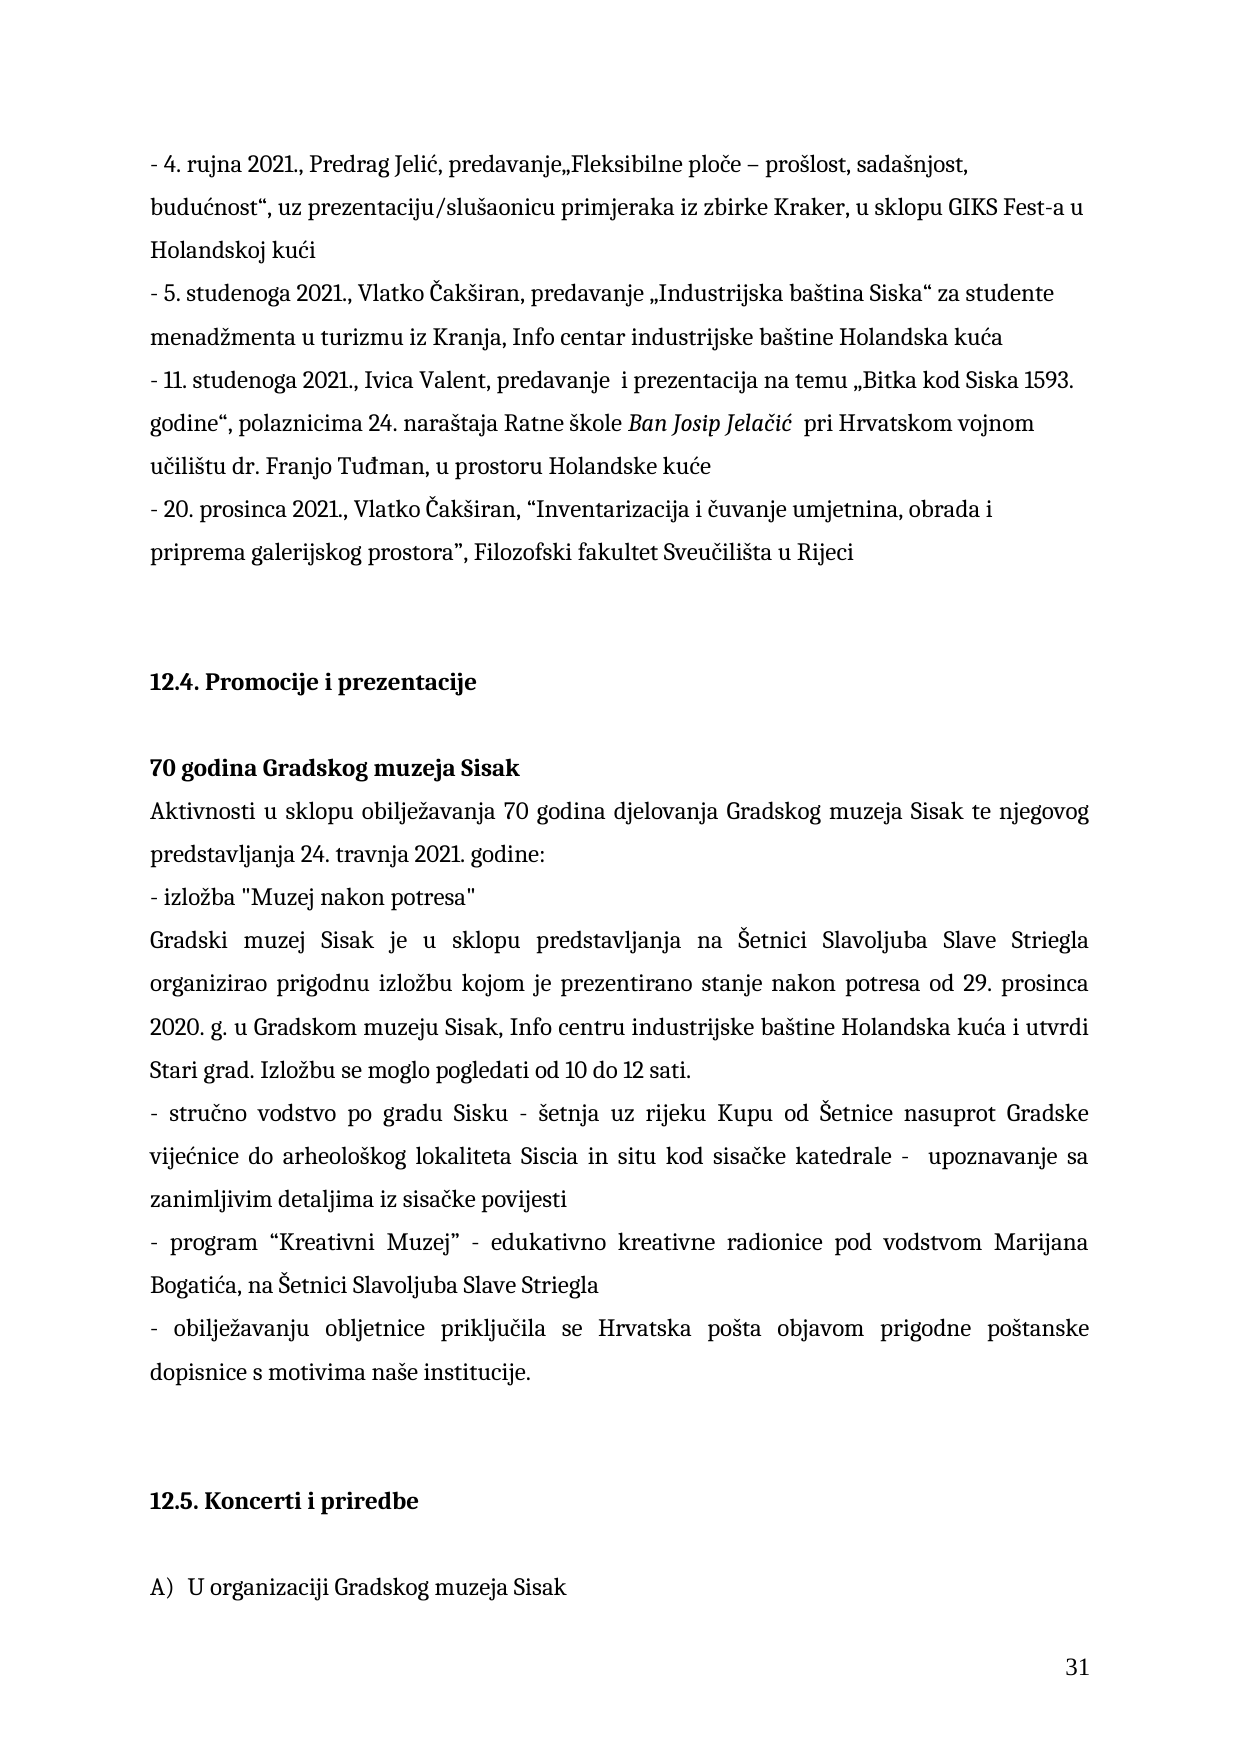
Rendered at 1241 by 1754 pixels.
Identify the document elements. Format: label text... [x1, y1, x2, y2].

text - 20. prosinca 2021., Vlatko Čakširan, “Inventarizacija i čuvanje umjetnina, obrada i priprema galerijskog prostora”, Filozofski fakultet Sveučilišta u Rijeci [150, 495, 1090, 567]
text - izložba "Muzej nakon potresa" [150, 883, 1090, 912]
text - 4. rujna 2021., Predrag Jelić, predavanje„Fleksibilne ploče – prošlost, sadašnjost, budućnost“, uz prezentaciju/slušaonicu primjeraka iz zbirke Kraker, u sklopu GIKS Fest-a u Holandskoj kući [150, 150, 1090, 265]
text Aktivnosti u sklopu obilježavanja 70 godina djelovanja Gradskog muzeja Sisak te njegovog predstavljanja 24. travnja 2021. godine: [150, 797, 1090, 869]
text 70 godina Gradskog muzeja Sisak [150, 754, 1090, 782]
text - 11. studenoga 2021., Ivica Valent, predavanje i prezentacija na temu „Bitka kod Siska 1593. godine“, polaznicima 24. naraštaja Ratne škole Ban Josip Jelačić pri Hrvatskom vojnom učilištu dr. Franjo Tuđman, u prostoru Holandske kuće [150, 366, 1090, 481]
text 12.5. Koncerti i priredbe [150, 1487, 1090, 1516]
text - program “Kreativni Muzej” - edukativno kreativne radionice pod vodstvom Marijana Bogatića, na Šetnici Slavoljuba Slave Striegla [150, 1228, 1090, 1300]
text - 5. studenoga 2021., Vlatko Čakširan, predavanje „Industrijska baština Siska“ za studente menadžmenta u turizmu iz Kranja, Info centar industrijske baštine Holandska kuća [150, 279, 1090, 351]
text Gradski muzej Sisak je u sklopu predstavljanja na Šetnici Slavoljuba Slave Striegla organizirao prigodnu izložbu kojom je prezentirano stanje nakon potresa od 29. prosinca 2020. g. u Gradskom muzeju Sisak, Info centru industrijske baštine Holandska kuća i utvrdi Stari grad. Izložbu se moglo pogledati od 10 do 12 sati. [150, 926, 1090, 1084]
text - stručno vodstvo po gradu Sisku - šetnja uz rijeku Kupu od Šetnice nasuprot Gradske vijećnice do arheološkog lokaliteta Siscia in situ kod sisačke katedrale - upoznavanje sa zanimljivim detaljima iz sisačke povijesti [150, 1099, 1090, 1214]
text 12.4. Promocije i prezentacije [150, 667, 1090, 696]
text - obilježavanju obljetnice priključila se Hrvatska pošta objavom prigodne poštanske dopisnice s motivima naše institucije. [150, 1314, 1090, 1386]
list U organizaciji Gradskog muzeja Sisak [150, 1573, 1090, 1602]
